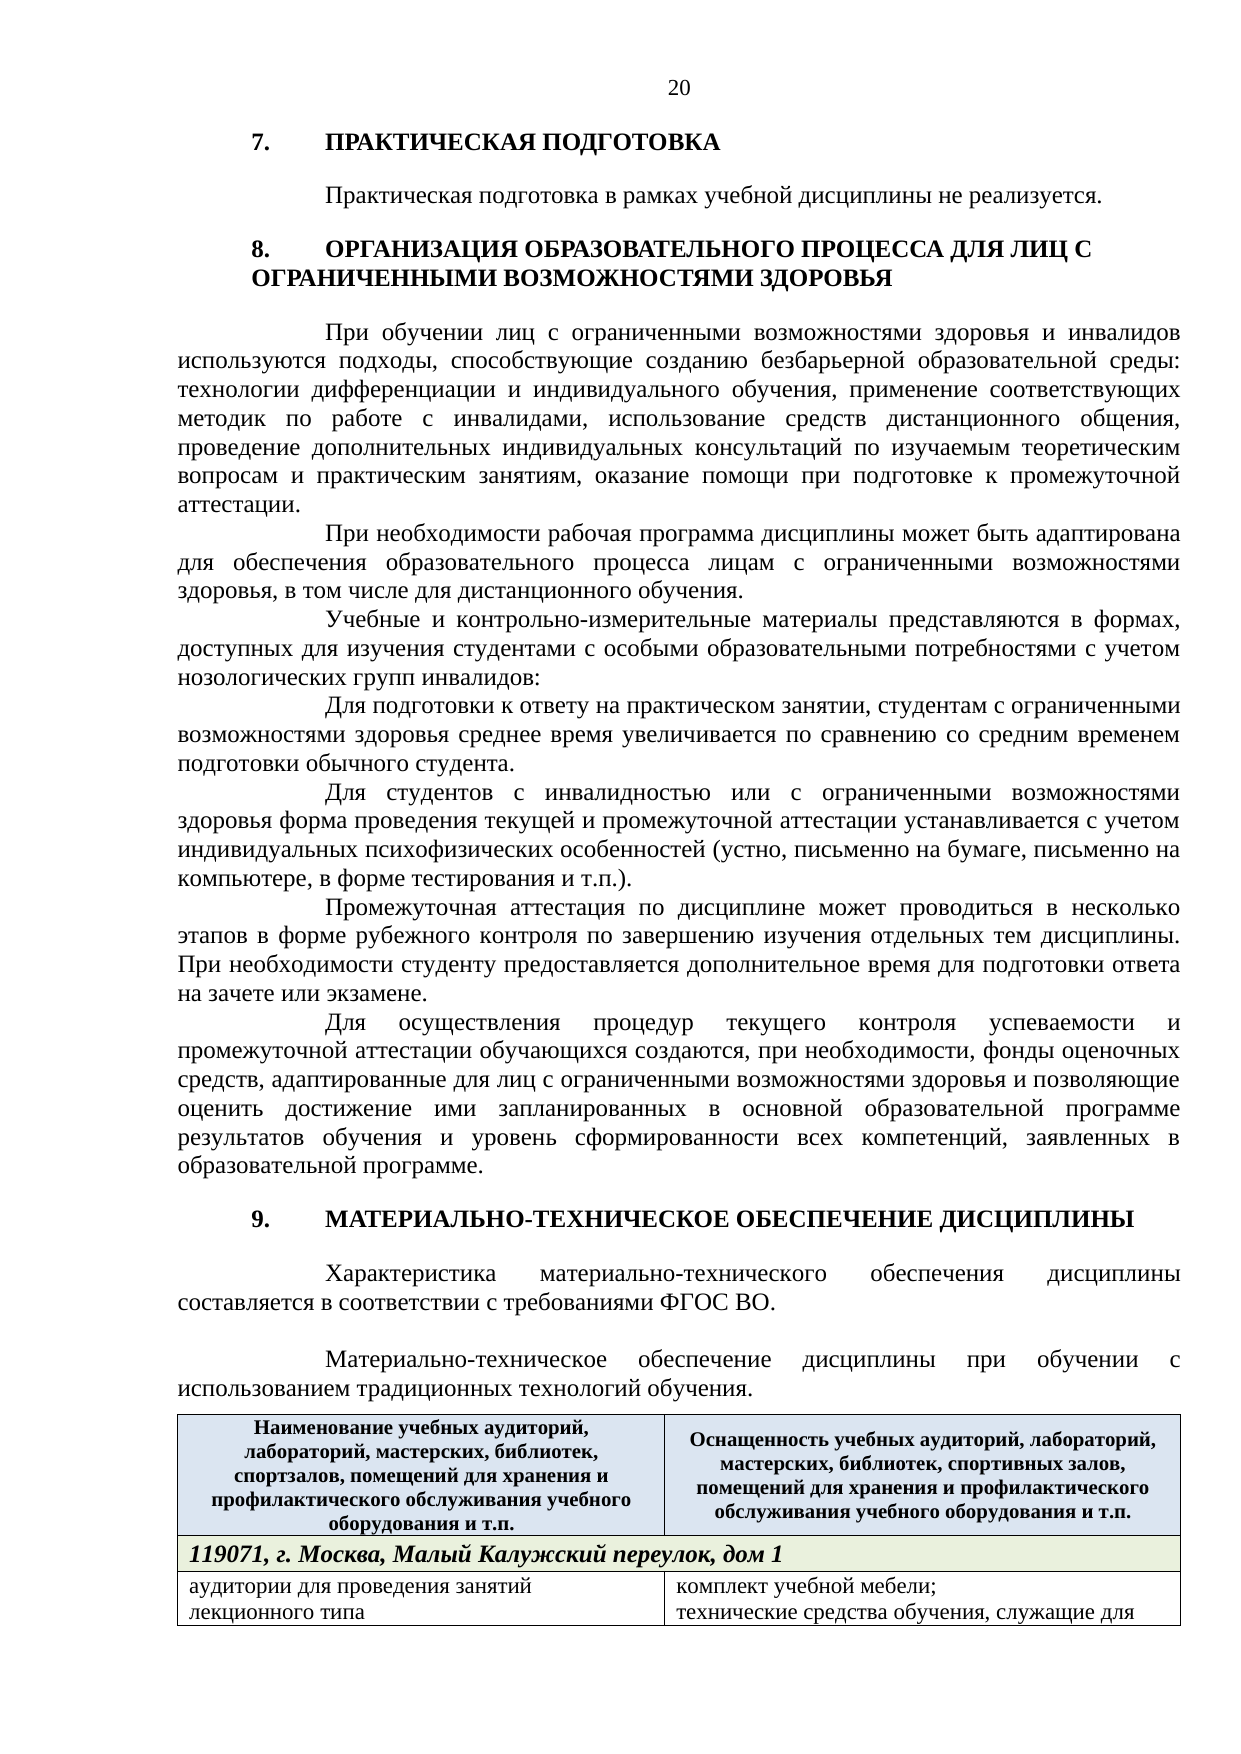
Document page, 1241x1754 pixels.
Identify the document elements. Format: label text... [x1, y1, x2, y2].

list Для студентов с инвалидностью или с ограниченными возможностями здоровья форма проведения текущей и промежуточной аттестации устанавливается с учетом индивидуальных психофизических особенностей (устно, письменно на бумаге, письменно на компьютере, в форме тестирования и т.п.). [177, 777, 1181, 892]
list При необходимости рабочая программа дисциплины может быть адаптирована для обеспечения образовательного процесса лицам с ограниченными возможностями здоровья, в том числе для дистанционного обучения. [177, 518, 1181, 604]
list При обучении лиц с ограниченными возможностями здоровья и инвалидов используются подходы, способствующие созданию безбарьерной образовательной среды: технологии дифференциации и индивидуального обучения, применение соответствующих методик по работе с инвалидами, использование средств дистанционного общения, проведение дополнительных индивидуальных консультаций по изучаемым теоретическим вопросам и практическим занятиям, оказание помощи при подготовке к промежуточной аттестации. [177, 317, 1181, 518]
list Практическая подготовка в рамках учебной дисциплины не реализуется. [177, 180, 1181, 209]
list Промежуточная аттестация по дисциплине может проводиться в несколько этапов в форме рубежного контроля по завершению изучения отдельных тем дисциплины. При необходимости студенту предоставляется дополнительное время для подготовки ответа на зачете или экзамене. [177, 892, 1181, 1007]
list Для подготовки к ответу на практическом занятии, студентам с ограниченными возможностями здоровья среднее время увеличивается по сравнению со средним временем подготовки обычного студента. [177, 690, 1181, 777]
list Характеристика материально-технического обеспечения дисциплины составляется в соответствии с требованиями ФГОС ВО. [177, 1258, 1181, 1315]
subtitle ОРГАНИЗАЦИЯ ОБРАЗОВАТЕЛЬНОГО ПРОЦЕССА ДЛЯ ЛИЦ С ОГРАНИЧЕННЫМИ ВОЗМОЖНОСТЯМИ ЗДОРОВЬЯ [251, 234, 1181, 292]
table_cell комплект учебной мебели; технические средства обучения, служащие для представления учебной информации аудитории: ноутбук; проектор [665, 1572, 1180, 1624]
subtitle ПРАКТИЧЕСКАЯ ПОДГОТОВКА [251, 127, 1181, 155]
list Учебные и контрольно-измерительные материалы представляются в формах, доступных для изучения студентами с особыми образовательными потребностями с учетом нозологических групп инвалидов: [177, 604, 1181, 690]
subtitle МАТЕРИАЛЬНО-ТЕХНИЧЕСКОЕ ОБЕСПЕЧЕНИЕ ДИСЦИПЛИНЫ [251, 1204, 1181, 1233]
list Материально-техническое обеспечение дисциплины при обучении с использованием традиционных технологий обучения. [177, 1344, 1181, 1402]
table_cell аудитории для проведения занятий лекционного типа [178, 1572, 664, 1624]
list Для осуществления процедур текущего контроля успеваемости и промежуточной аттестации обучающихся создаются, при необходимости, фонды оценочных средств, адаптированные для лиц с ограниченными возможностями здоровья и позволяющие оценить достижение ими запланированных в основной образовательной программе результатов обучения и уровень сформированности всех компетенций, заявленных в образовательной программе. [177, 1007, 1181, 1179]
table_cell 119071, г. Москва, Малый Калужский переулок, дом 1 [178, 1536, 1180, 1571]
